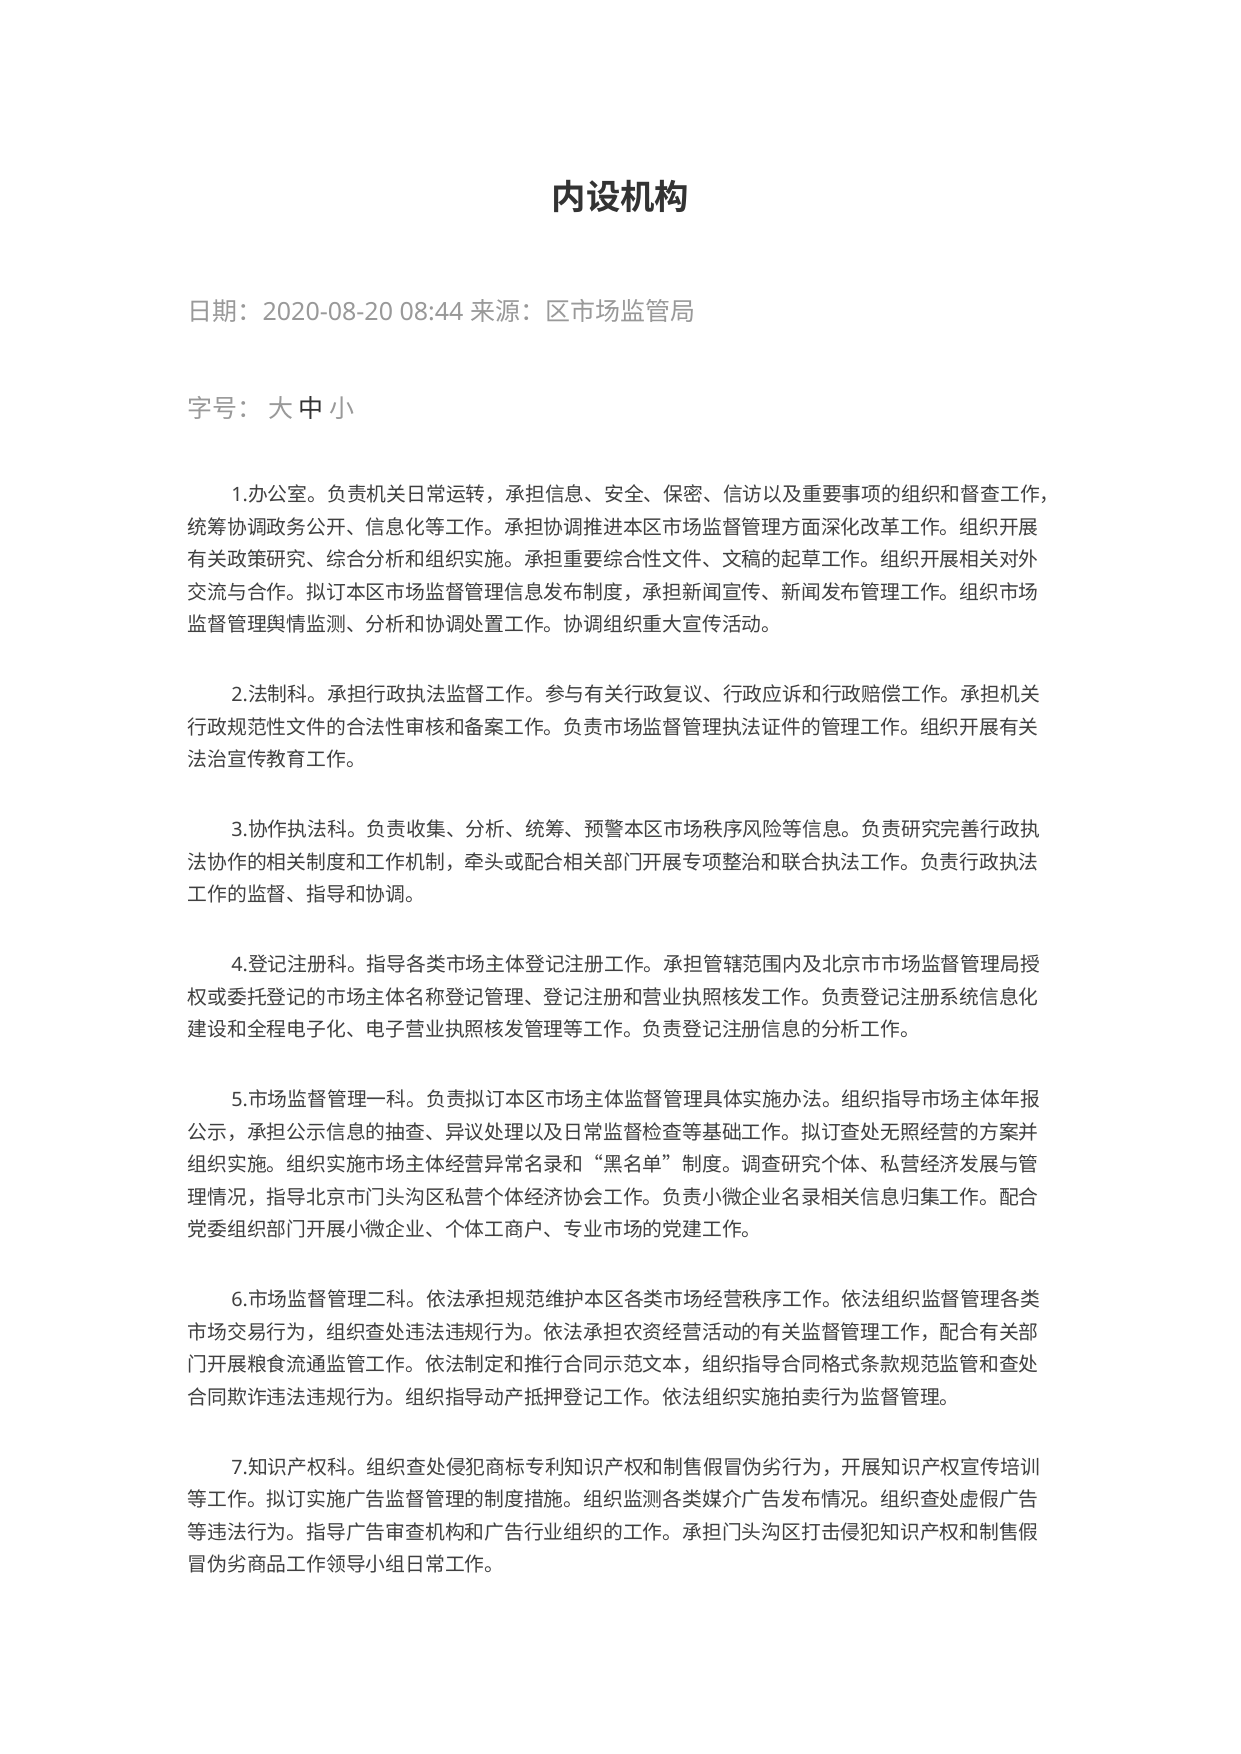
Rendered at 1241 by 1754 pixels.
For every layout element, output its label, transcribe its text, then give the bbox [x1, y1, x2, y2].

text 字号： 大 中 小 [187, 374, 1053, 439]
text 6.市场监督管理二科。依法承担规范维护本区各类市场经营秩序工作。依法组织监督管理各类市场交易行为，组织查处违法违规行为。依法承担农资经营活动的有关监督管理工作，配合有关部门开展粮食流通监管工作。依法制定和推行合同示范文本，组织指导合同格式条款规范监管和查处合同欺诈违法违规行为。组织指导动产抵押登记工作。依法组织实施拍卖行为监督管理。 [187, 1282, 1053, 1412]
text 4.登记注册科。指导各类市场主体登记注册工作。承担管辖范围内及北京市市场监督管理局授权或委托登记的市场主体名称登记管理、登记注册和营业执照核发工作。负责登记注册系统信息化建设和全程电子化、电子营业执照核发管理等工作。负责登记注册信息的分析工作。 [187, 947, 1053, 1044]
text 7.知识产权科。组织查处侵犯商标专利知识产权和制售假冒伪劣行为，开展知识产权宣传培训等工作。拟订实施广告监督管理的制度措施。组织监测各类媒介广告发布情况。组织查处虚假广告等违法行为。指导广告审查机构和广告行业组织的工作。承担门头沟区打击侵犯知识产权和制售假冒伪劣商品工作领导小组日常工作。 [187, 1449, 1053, 1579]
text 日期：2020-08-20 08:44 来源：区市场监管局 [187, 277, 1053, 342]
text 1.办公室。负责机关日常运转，承担信息、安全、保密、信访以及重要事项的组织和督查工作，统筹协调政务公开、信息化等工作。承担协调推进本区市场监督管理方面深化改革工作。组织开展有关政策研究、综合分析和组织实施。承担重要综合性文件、文稿的起草工作。组织开展相关对外交流与合作。拟订本区市场监督管理信息发布制度，承担新闻宣传、新闻发布管理工作。组织市场监督管理舆情监测、分析和协调处置工作。协调组织重大宣传活动。 [187, 477, 1053, 639]
subtitle 内设机构 [187, 162, 1053, 227]
text 2.法制科。承担行政执法监督工作。参与有关行政复议、行政应诉和行政赔偿工作。承担机关行政规范性文件的合法性审核和备案工作。负责市场监督管理执法证件的管理工作。组织开展有关法治宣传教育工作。 [187, 677, 1053, 774]
text 3.协作执法科。负责收集、分析、统筹、预警本区市场秩序风险等信息。负责研究完善行政执法协作的相关制度和工作机制，牵头或配合相关部门开展专项整治和联合执法工作。负责行政执法工作的监督、指导和协调。 [187, 812, 1053, 909]
text 5.市场监督管理一科。负责拟订本区市场主体监督管理具体实施办法。组织指导市场主体年报公示，承担公示信息的抽查、异议处理以及日常监督检查等基础工作。拟订查处无照经营的方案并组织实施。组织实施市场主体经营异常名录和“黑名单”制度。调查研究个体、私营经济发展与管理情况，指导北京市门头沟区私营个体经济协会工作。负责小微企业名录相关信息归集工作。配合党委组织部门开展小微企业、个体工商户、专业市场的党建工作。 [187, 1082, 1053, 1244]
